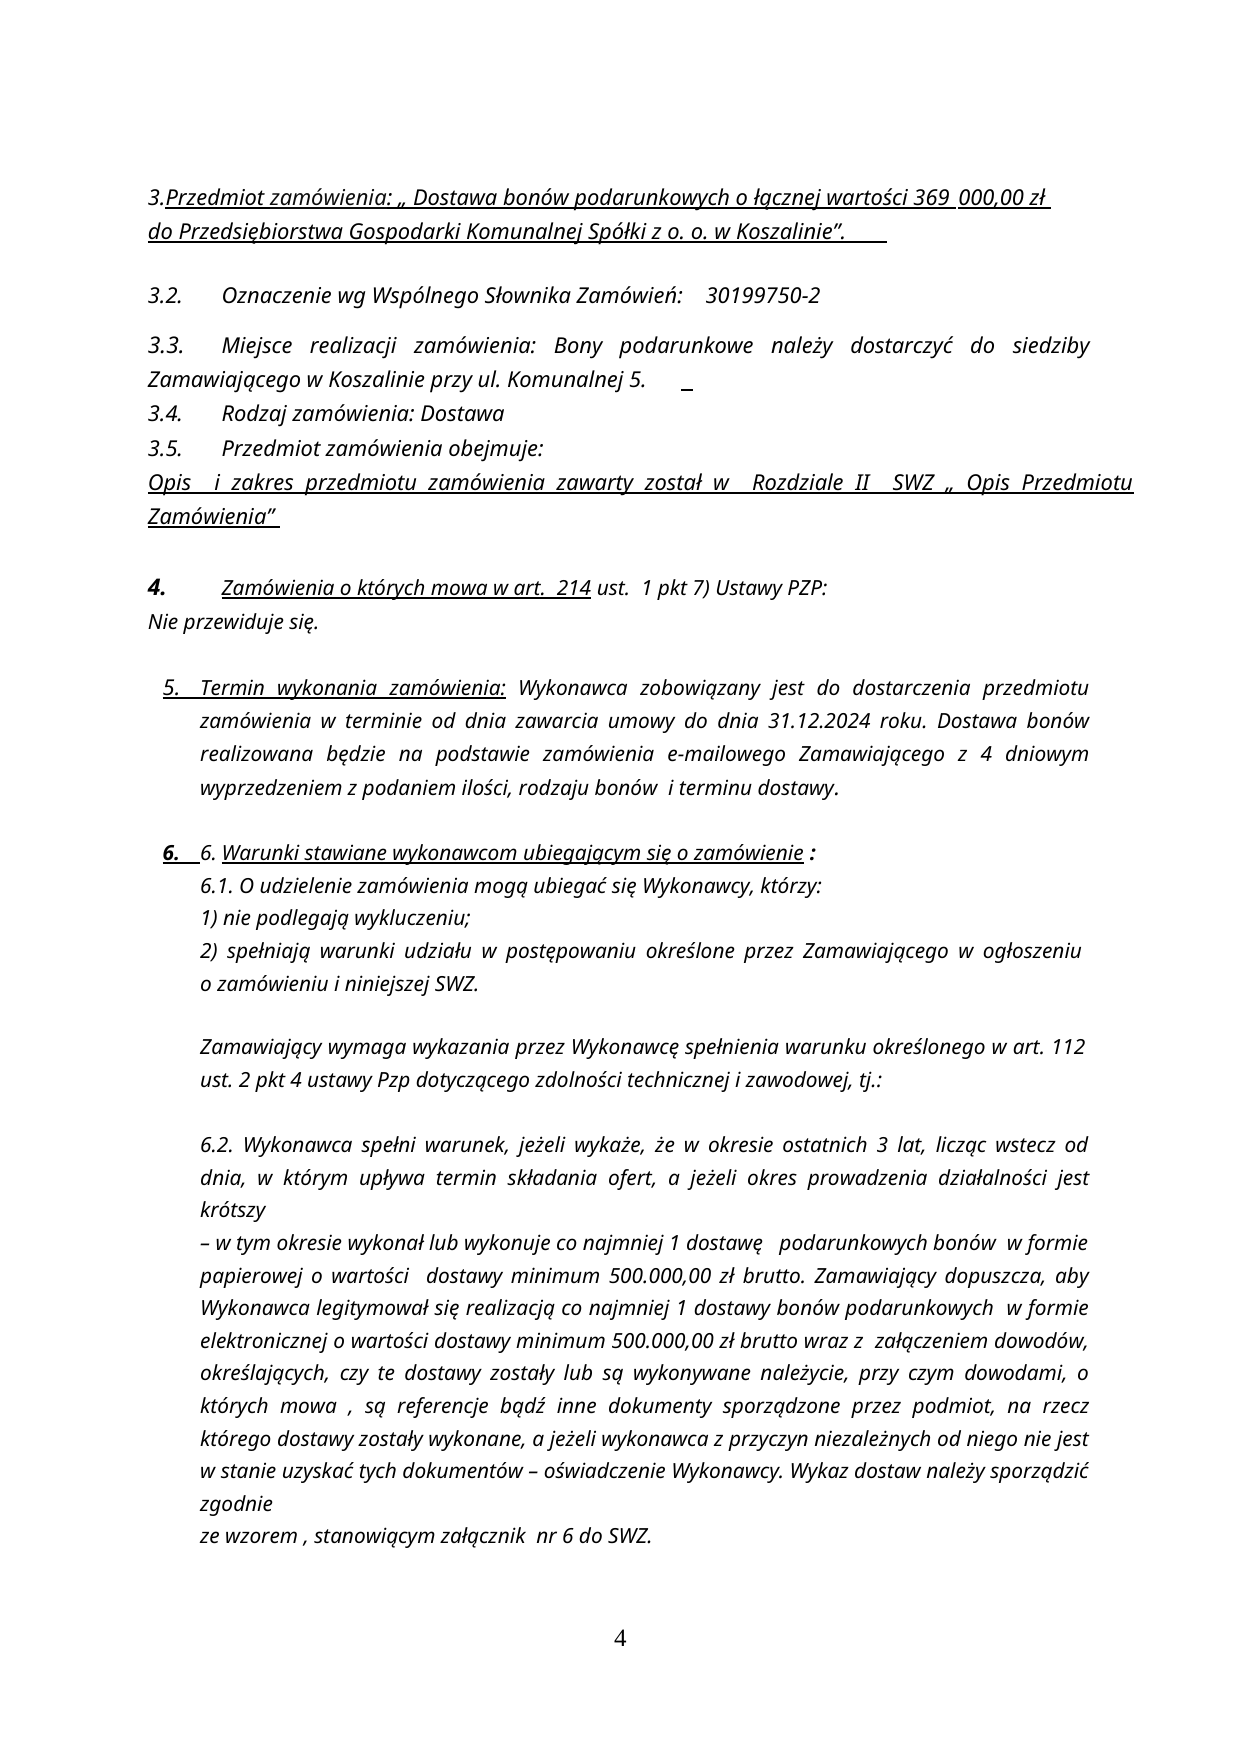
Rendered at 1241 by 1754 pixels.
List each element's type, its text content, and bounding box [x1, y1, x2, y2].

list 6.1. O udzielenie zamówienia mogą ubiegać się Wykonawcy, którzy: [200, 871, 1093, 899]
list 1) nie podlegają wykluczeniu; [200, 903, 1093, 932]
text do Przedsiębiorstwa Gospodarki Komunalnej Spółki z o. o. w Koszalinie”. [148, 216, 1093, 246]
text 3.5. Przedmiot zamówienia obejmuje: [148, 433, 1093, 462]
list Zamawiający wymaga wykazania przez Wykonawcę spełnienia warunku określonego w art. 112 ust. 2 pkt 4 ustawy Pzp dotyczącego zdolności technicznej i zawodowej, tj.: [200, 1032, 1093, 1093]
text 4. Zamówienia o których mowa w art. 214 ust. 1 pkt 7) Ustawy PZP: [148, 571, 1093, 602]
list 6. Warunki stawiane wykonawcom ubiegającym się o zamówienie : [162, 838, 1093, 867]
text 3.3. Miejsce realizacji zamówienia: Bony podarunkowe należy dostarczyć do siedziby Zamawiającego w Koszalinie przy ul. Komunalnej 5. [148, 329, 1093, 394]
text Nie przewiduje się. [148, 607, 1093, 635]
list 6.2. Wykonawca spełni warunek, jeżeli wykaże, że w okresie ostatnich 3 lat, licząc wstecz od dnia, w którym upływa termin składania ofert, a jeżeli okres prowadzenia działalności jest krótszy – w tym okresie wykonał lub wykonuje co najmniej 1 dostawę podarunkowych bonów w formie papierowej o wartości dostawy minimum 500.000,00 zł brutto. Zamawiający dopuszcza, aby Wykonawca legitymował się realizacją co najmniej 1 dostawy bonów podarunkowych w formie elektronicznej o wartości dostawy minimum 500.000,00 zł brutto wraz z załączeniem dowodów, określających, czy te dostawy zostały lub są wykonywane należycie, przy czym dowodami, o których mowa , są referencje bądź inne dokumenty sporządzone przez podmiot, na rzecz którego dostawy zostały wykonane, a jeżeli wykonawca z przyczyn niezależnych od niego nie jest w stanie uzyskać tych dokumentów – oświadczenie Wykonawcy. Wykaz dostaw należy sporządzić zgodnie ze wzorem , stanowiącym załącznik nr 6 do SWZ. [200, 1130, 1093, 1550]
text 3.4. Rodzaj zamówienia: Dostawa [148, 398, 1093, 428]
text 3.2. Oznaczenie wg Wspólnego Słownika Zamówień: 30199750-2 [148, 280, 1093, 310]
text 3.Przedmiot zamówienia: „ Dostawa bonów podarunkowych o łącznej wartości 369 000,00 zł [148, 182, 1093, 212]
text Opis i zakres przedmiotu zamówienia zawarty został w Rozdziale II SWZ „ Opis Przedmiotu Zamówienia” [148, 467, 1137, 531]
list 2) spełniają warunki udziału w postępowaniu określone przez Zamawiającego w ogłoszeniu o zamówieniu i niniejszej SWZ. [200, 936, 1093, 997]
list Termin wykonania zamówienia: Wykonawca zobowiązany jest do dostarczenia przedmiotu zamówienia w terminie od dnia zawarcia umowy do dnia 31.12.2024 roku. Dostawa bonów realizowana będzie na podstawie zamówienia e-mailowego Zamawiającego z 4 dniowym wyprzedzeniem z podaniem ilości, rodzaju bonów i terminu dostawy. [162, 672, 1093, 801]
